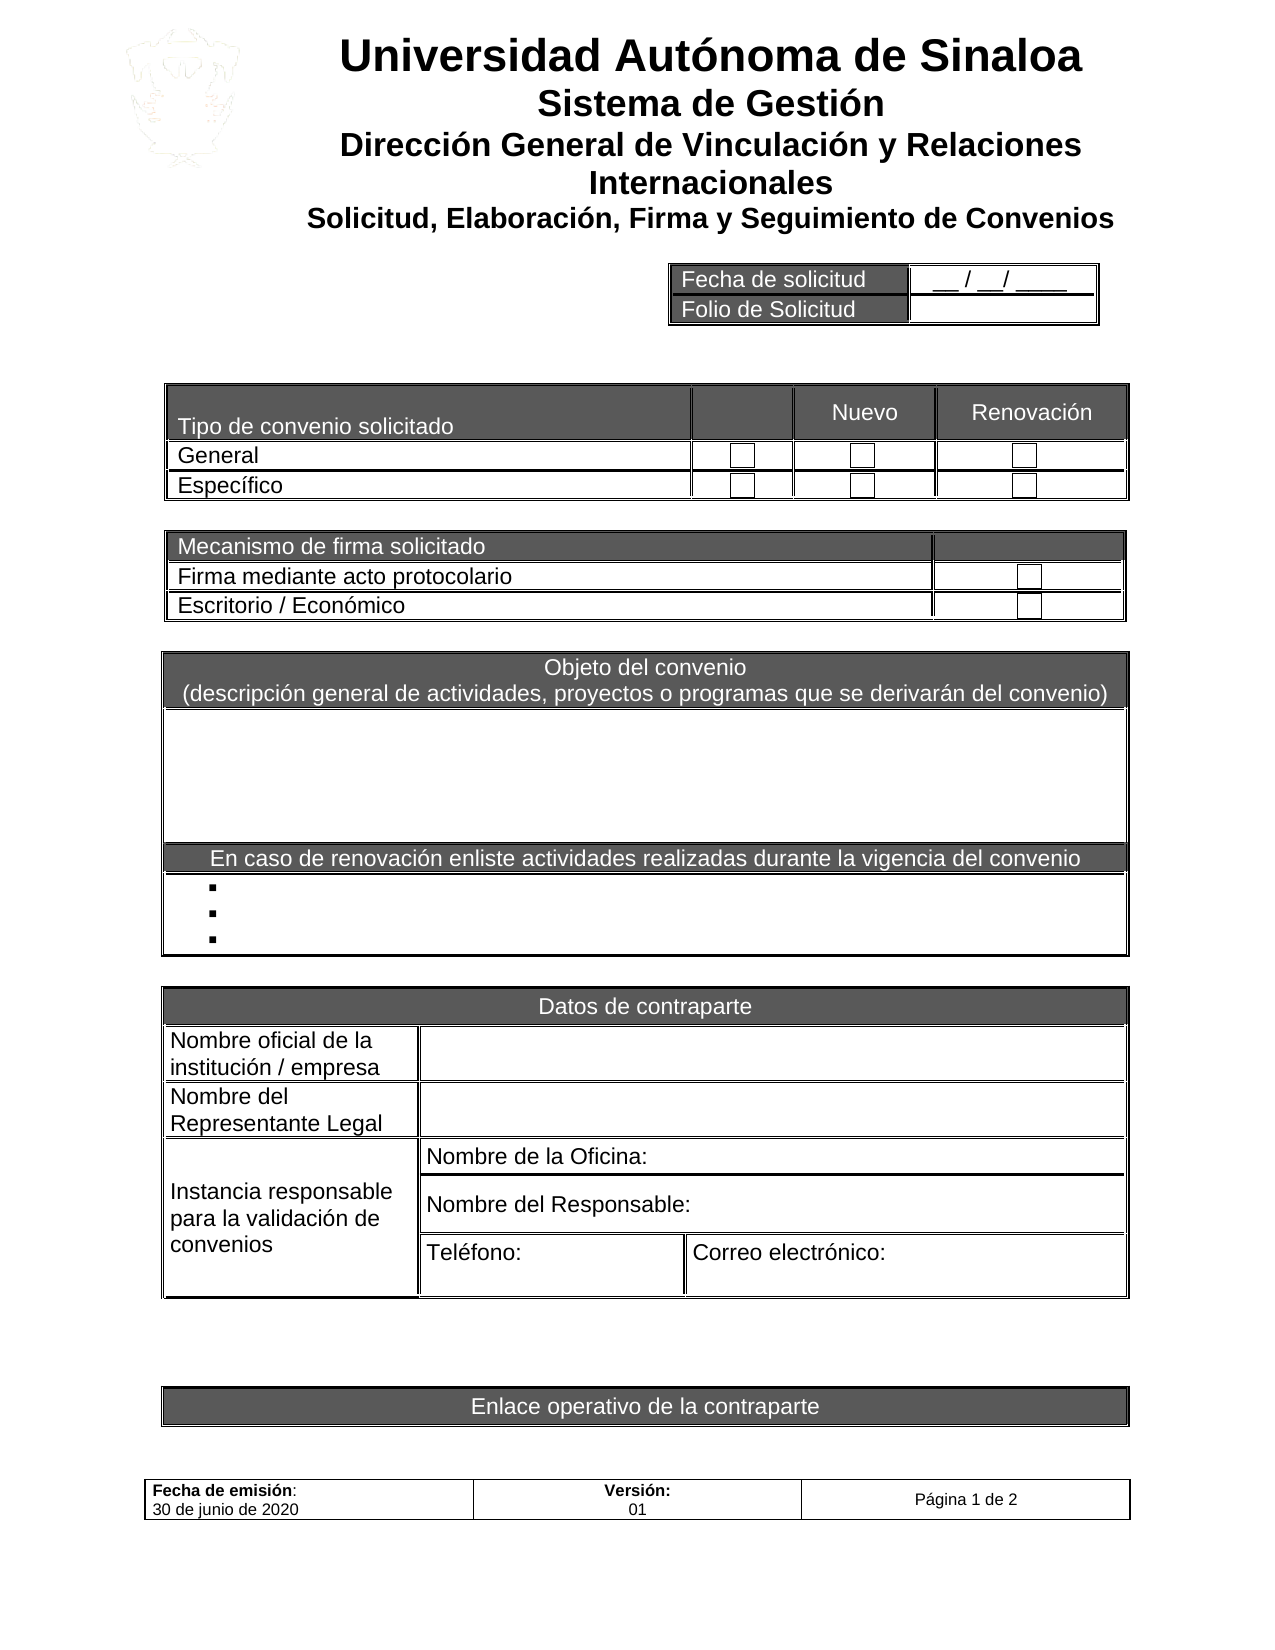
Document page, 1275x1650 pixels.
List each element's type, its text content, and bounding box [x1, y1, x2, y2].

table_cell Instancia responsable para la validación de convenios [164, 1136, 419, 1296]
table_header Enlace operativo de la contraparte [164, 1389, 1126, 1424]
table_cell [421, 1024, 1126, 1080]
table_cell [933, 589, 1125, 619]
table_header Renovación [936, 386, 1126, 439]
table_cell Nombre del Representante Legal [164, 1080, 418, 1136]
table_cell Específico [166, 469, 691, 498]
table_cell [421, 1080, 1126, 1136]
table_cell Nombre oficial de la institución / empresa [164, 1024, 418, 1080]
table_header [933, 533, 1123, 560]
table_cell [938, 439, 1126, 468]
table_cell [693, 442, 792, 468]
table_header Datos de contraparte [164, 989, 1126, 1024]
table_header Fecha de solicitud [672, 266, 909, 293]
table_cell Correo electrónico: [685, 1232, 1126, 1296]
table_cell [935, 560, 1123, 589]
table_cell [936, 469, 1128, 498]
table_header __ / __/ ____ [909, 266, 1096, 293]
table_cell [793, 469, 936, 498]
table_header [691, 384, 793, 439]
table_cell Escritorio / Económico [166, 589, 933, 619]
table_header Mecanismo de firma solicitado [168, 533, 933, 560]
table_cell En caso de renovación enliste actividades realizadas durante la vigencia del convenio [164, 842, 1126, 871]
table_cell Folio de Solicitud [672, 293, 909, 322]
table_header Objeto del convenio (descripción general de actividades, proyectos o programas que se derivarán del convenio) [164, 654, 1126, 707]
table_cell [795, 442, 934, 468]
table_cell [691, 469, 793, 498]
table_cell Nombre de la Oficina: [421, 1136, 1126, 1173]
table_cell [164, 707, 1126, 842]
table_cell [909, 293, 1096, 322]
table_cell General [168, 439, 690, 468]
table_header Nuevo [793, 384, 936, 439]
table_cell Firma mediante acto protocolario [168, 560, 931, 589]
table_cell Nombre del Responsable: [421, 1173, 1126, 1232]
table_header Tipo de convenio solicitado [168, 386, 691, 439]
table_cell Teléfono: [419, 1235, 685, 1296]
table_cell [163, 871, 1128, 954]
